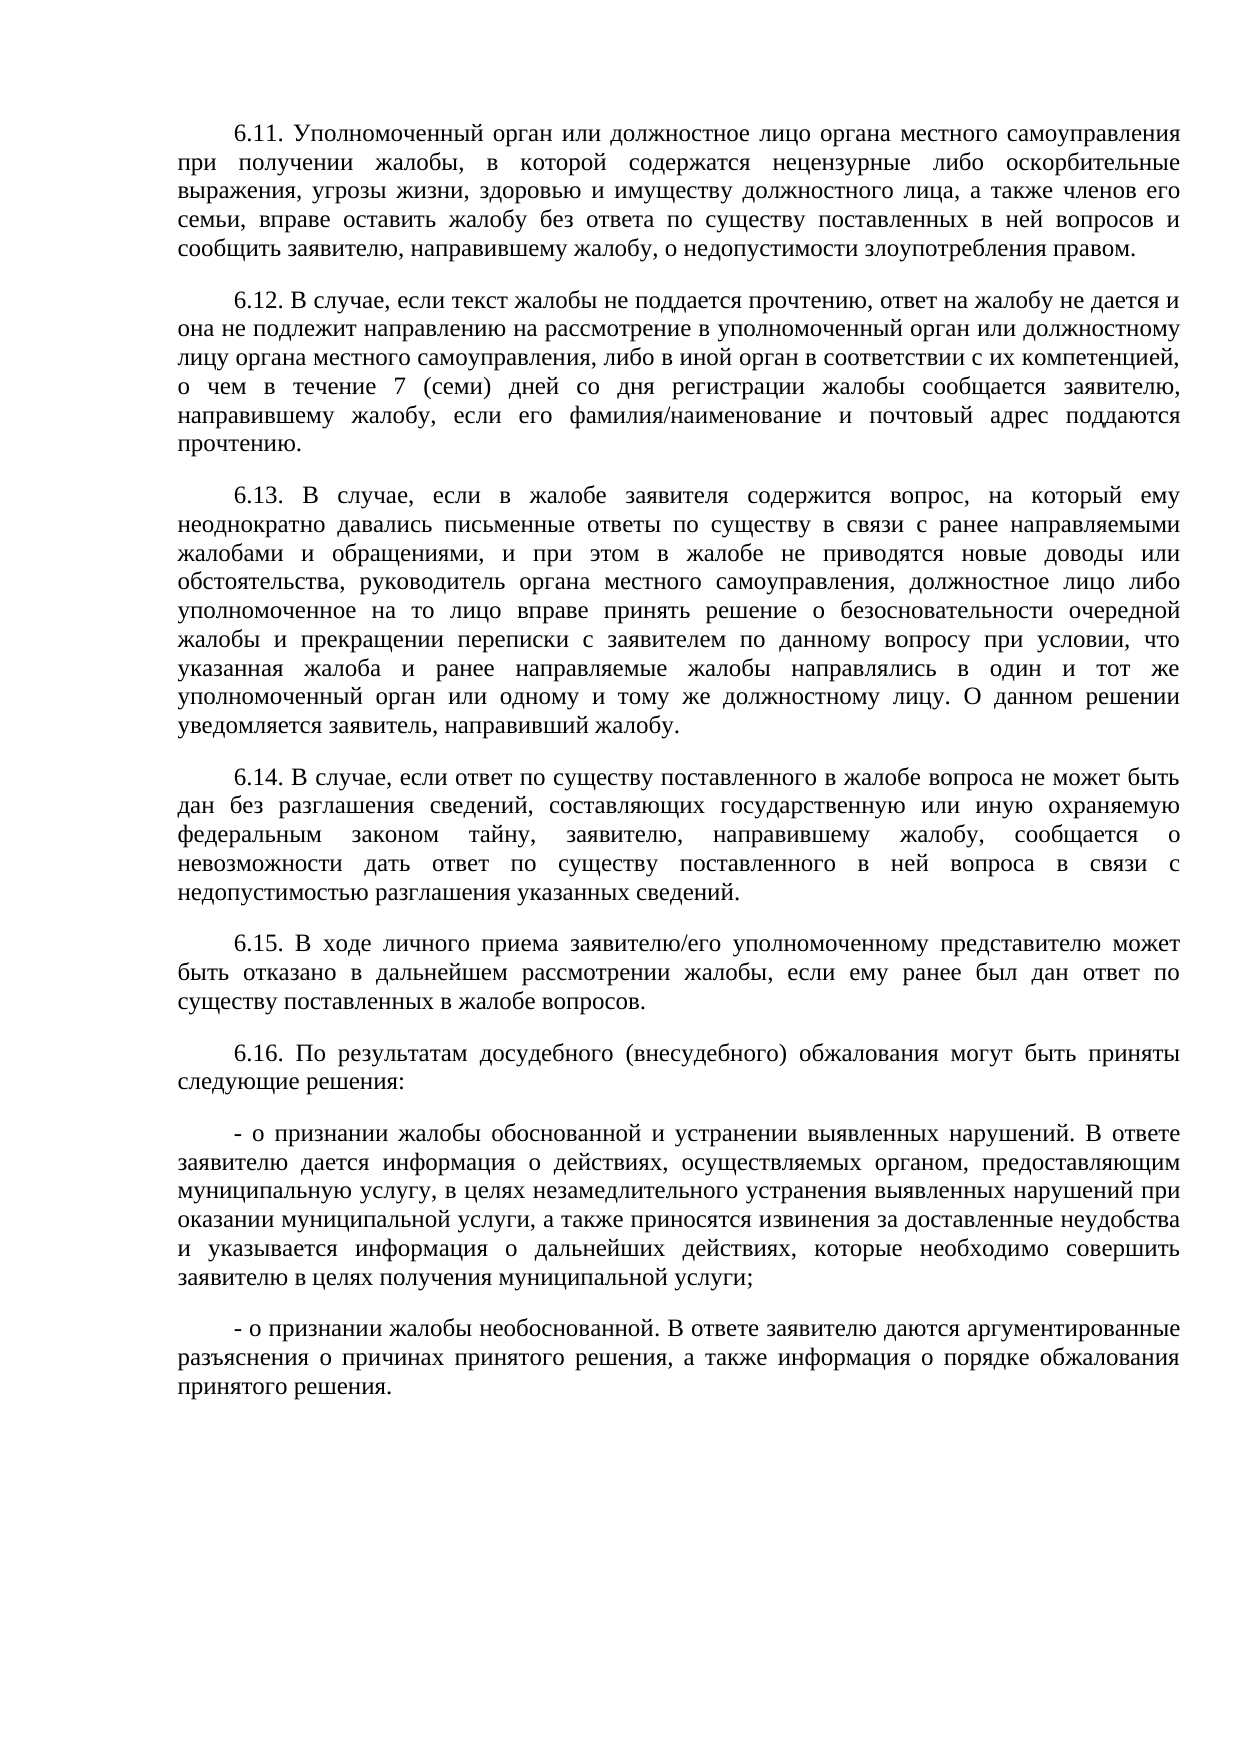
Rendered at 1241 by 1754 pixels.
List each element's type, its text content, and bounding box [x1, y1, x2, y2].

text 6.12. В случае, если текст жалобы не поддается прочтению, ответ на жалобу не дается и она не подлежит направлению на рассмотрение в уполномоченный орган или должностному лицу органа местного самоуправления, либо в иной орган в соответствии с их компетенцией, о чем в течение 7 (семи) дней со дня регистрации жалобы сообщается заявителю, направившему жалобу, если его фамилия/наименование и почтовый адрес поддаются прочтению. [177, 285, 1181, 457]
text - о признании жалобы необоснованной. В ответе заявителю даются аргументированные разъяснения о причинах принятого решения, а также информация о порядке обжалования принятого решения. [177, 1313, 1181, 1400]
text 6.14. В случае, если ответ по существу поставленного в жалобе вопроса не может быть дан без разглашения сведений, составляющих государственную или иную охраняемую федеральным законом тайну, заявителю, направившему жалобу, сообщается о невозможности дать ответ по существу поставленного в ней вопроса в связи с недопустимостью разглашения указанных сведений. [177, 762, 1181, 906]
text 6.15. В ходе личного приема заявителю/его уполномоченному представителю может быть отказано в дальнейшем рассмотрении жалобы, если ему ранее был дан ответ по существу поставленных в жалобе вопросов. [177, 928, 1181, 1015]
text 6.11. Уполномоченный орган или должностное лицо органа местного самоуправления при получении жалобы, в которой содержатся нецензурные либо оскорбительные выражения, угрозы жизни, здоровью и имуществу должностного лица, а также членов его семьи, вправе оставить жалобу без ответа по существу поставленных в ней вопросов и сообщить заявителю, направившему жалобу, о недопустимости злоупотребления правом. [177, 118, 1181, 262]
text 6.16. По результатам досудебного (внесудебного) обжалования могут быть приняты следующие решения: [177, 1038, 1181, 1095]
text 6.13. В случае, если в жалобе заявителя содержится вопрос, на который ему неоднократно давались письменные ответы по существу в связи с ранее направляемыми жалобами и обращениями, и при этом в жалобе не приводятся новые доводы или обстоятельства, руководитель органа местного самоуправления, должностное лицо либо уполномоченное на то лицо вправе принять решение о безосновательности очередной жалобы и прекращении переписки с заявителем по данному вопросу при условии, что указанная жалоба и ранее направляемые жалобы направлялись в один и тот же уполномоченный орган или одному и тому же должностному лицу. О данном решении уведомляется заявитель, направивший жалобу. [177, 480, 1181, 739]
text - о признании жалобы обоснованной и устранении выявленных нарушений. В ответе заявителю дается информация о действиях, осуществляемых органом, предоставляющим муниципальную услугу, в целях незамедлительного устранения выявленных нарушений при оказании муниципальной услуги, а также приносятся извинения за доставленные неудобства и указывается информация о дальнейших действиях, которые необходимо совершить заявителю в целях получения муниципальной услуги; [177, 1118, 1181, 1291]
